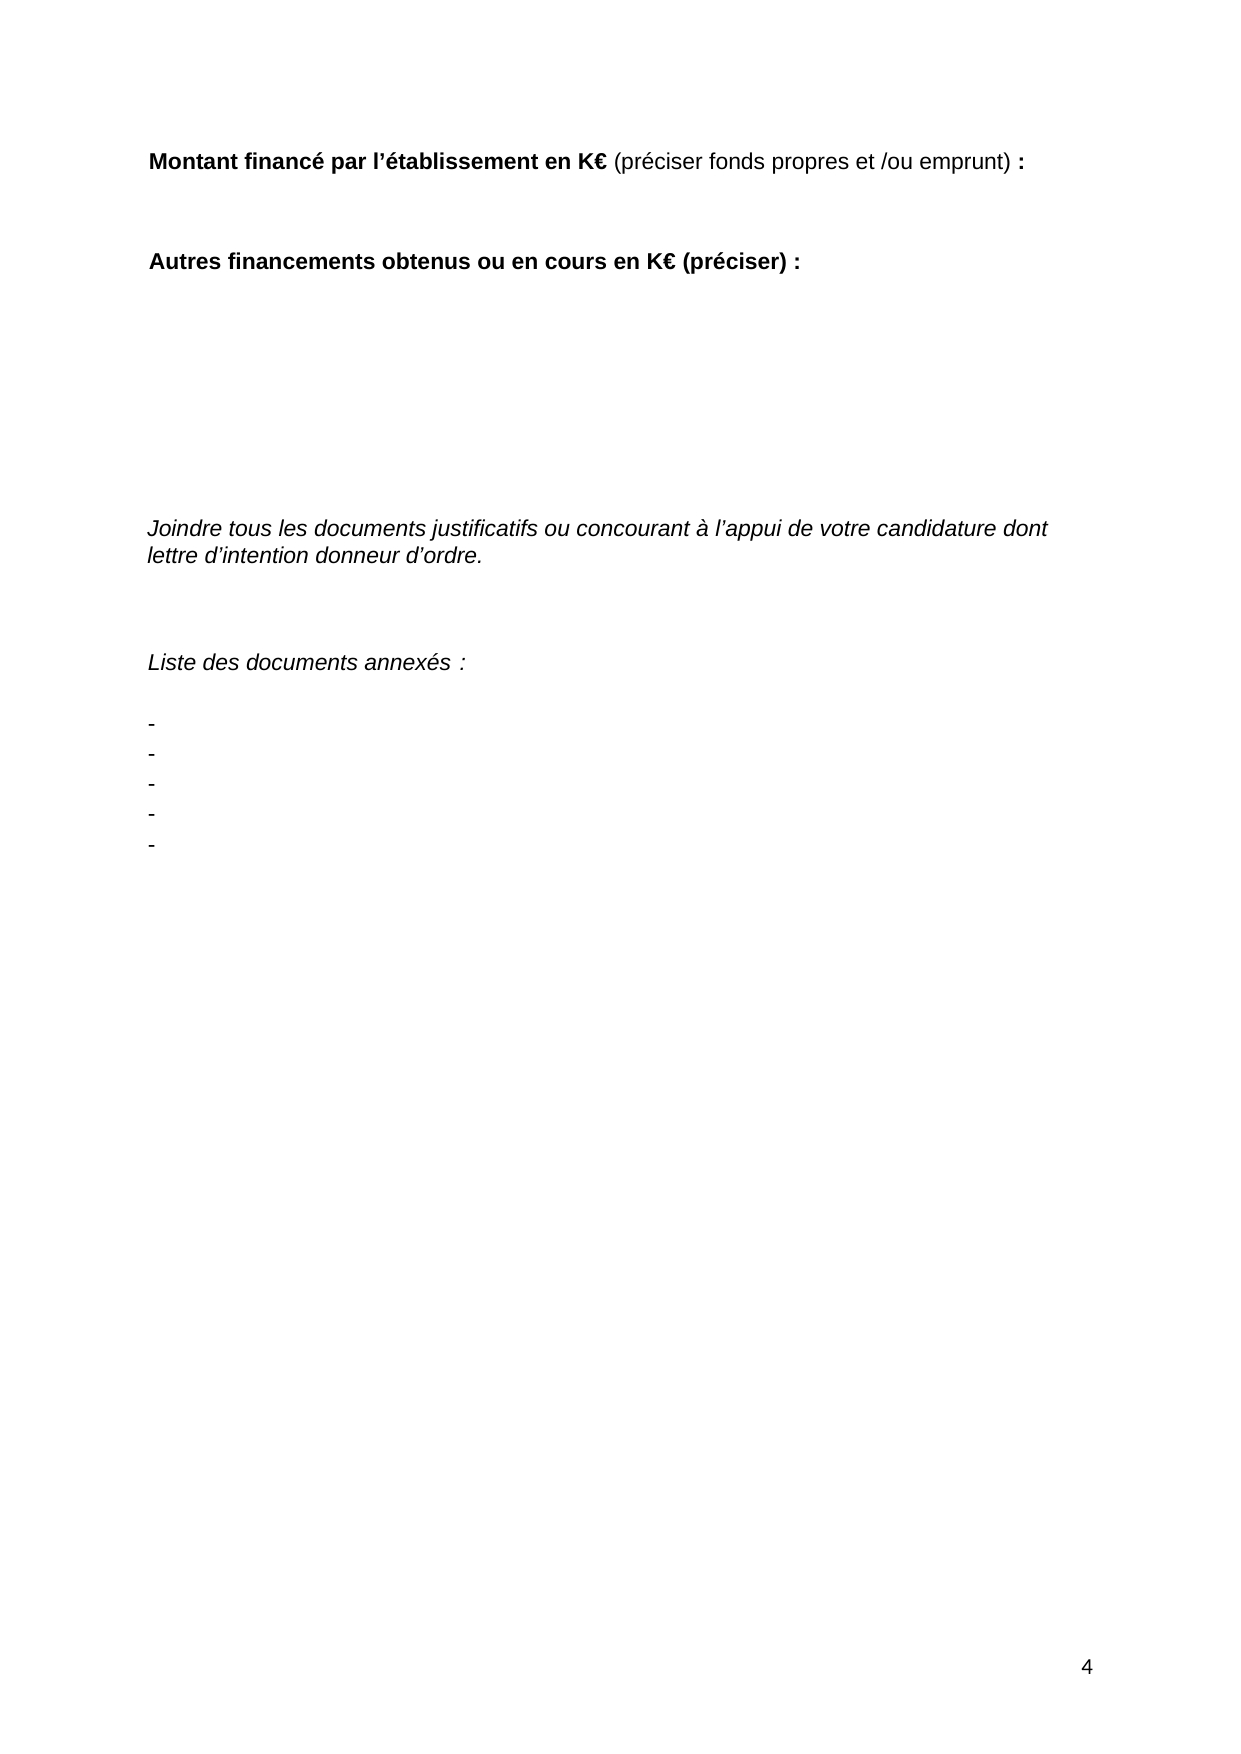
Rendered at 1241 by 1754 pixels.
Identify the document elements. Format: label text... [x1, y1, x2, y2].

text - [148, 831, 1093, 857]
text - [148, 770, 1093, 797]
text Montant financé par l’établissement en K€ (préciser fonds propres et /ou emprunt) : [149, 148, 1087, 174]
text - [148, 710, 1093, 736]
text Liste des documents annexés : [148, 649, 1093, 676]
text Autres financements obtenus ou en cours en K€ (préciser) : [149, 248, 1087, 274]
text - [148, 800, 1093, 827]
text - [148, 740, 1093, 766]
text Joindre tous les documents justificatifs ou concourant à l’appui de votre candidature dont lettre d’intention donneur d’ordre. [147, 515, 1093, 569]
